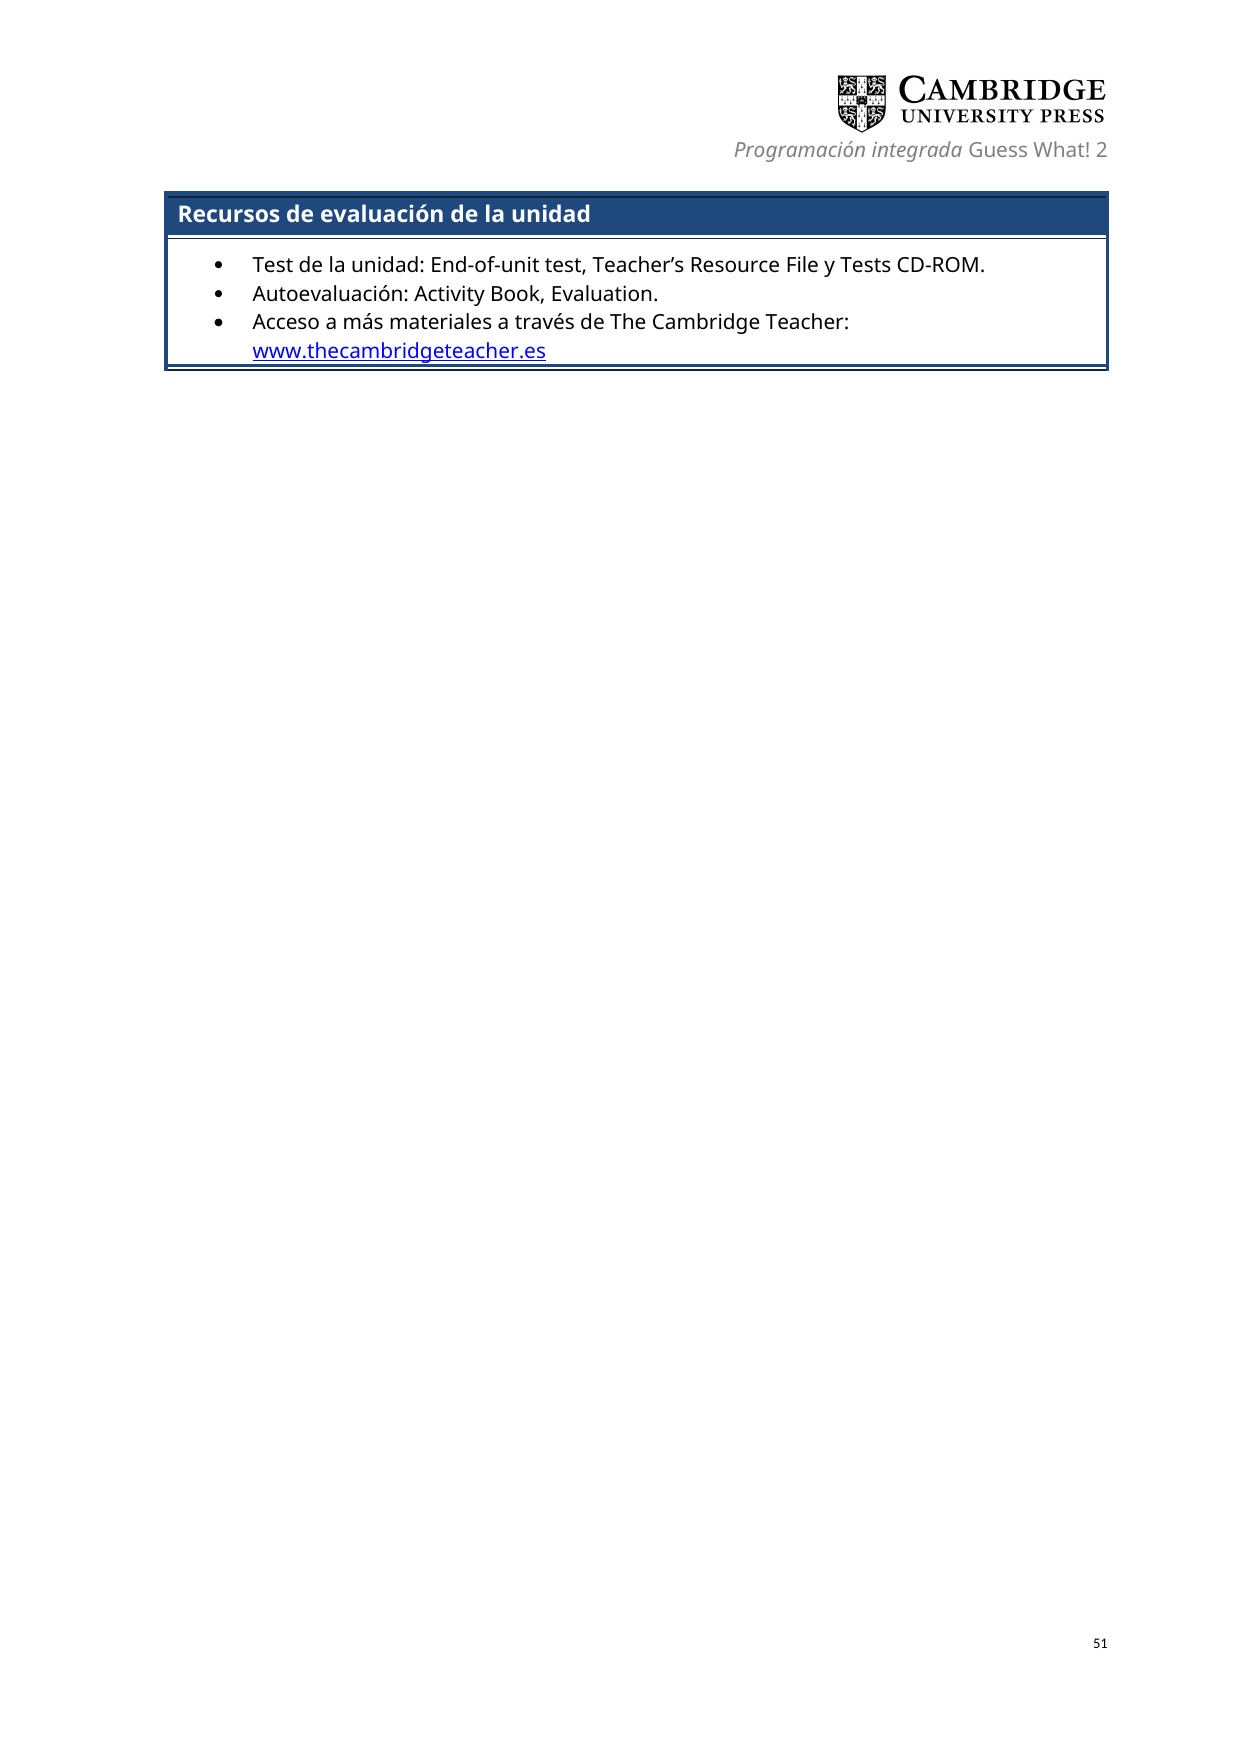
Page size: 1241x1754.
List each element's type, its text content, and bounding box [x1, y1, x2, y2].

picture [835, 73, 1108, 135]
table_cell Test de la unidad: End-of-unit test, Teacher’s Resource File y Tests CD-ROM. Autoevaluación: Activity Book, Evaluation. Acceso a más materiales a través de The Cambridge Teacher: www.thecambridgeteacher.es [168, 239, 1106, 364]
table_cell Recursos de evaluación de la unidad [168, 198, 1106, 233]
